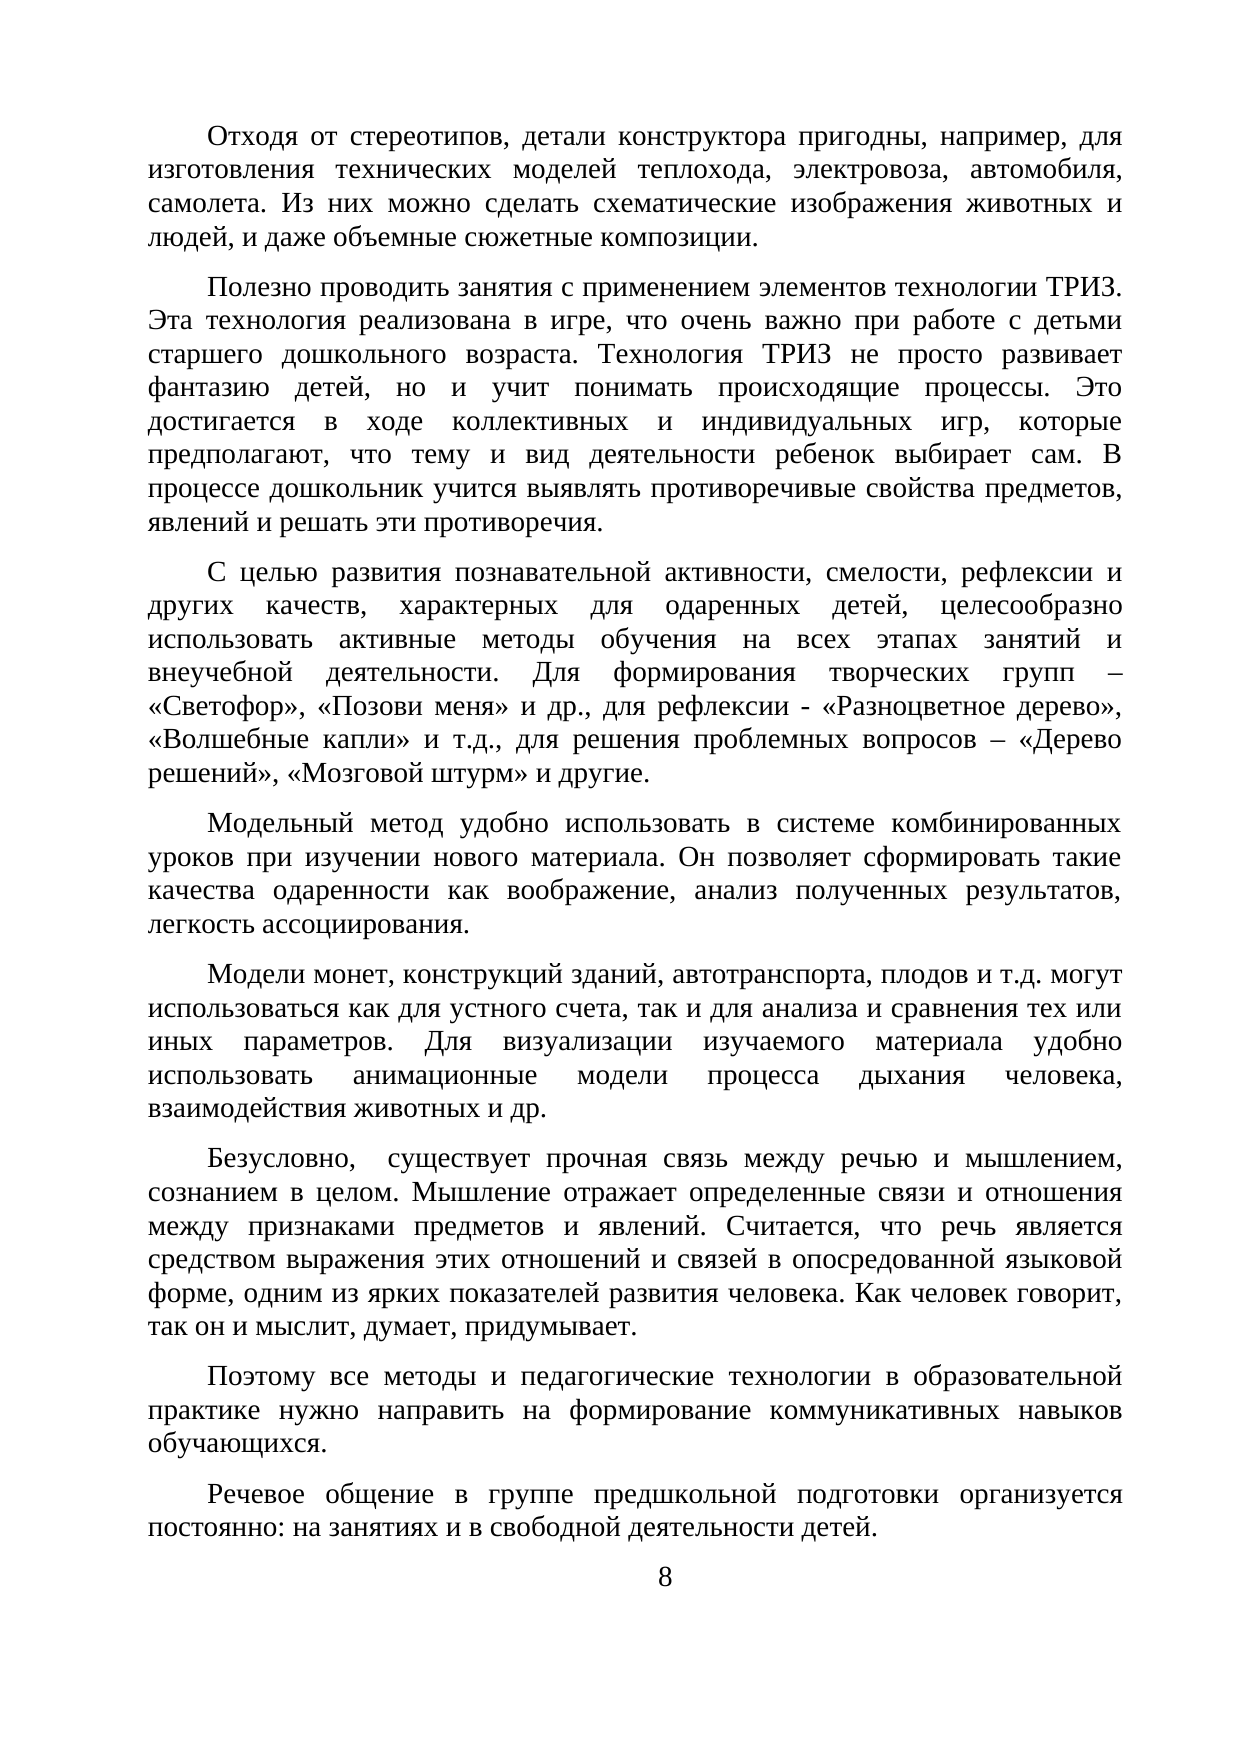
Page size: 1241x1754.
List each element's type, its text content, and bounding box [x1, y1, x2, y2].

text Модели монет, конструкций зданий, автотранспорта, плодов и т.д. могут использоваться как для устного счета, так и для анализа и сравнения тех или иных параметров. Для визуализации изучаемого материала удобно использовать анимационные модели процесса дыхания человека, взаимодействия животных и др. [148, 956, 1123, 1124]
text Безусловно, существует прочная связь между речью и мышлением, сознанием в целом. Мышление отражает определенные связи и отношения между признаками предметов и явлений. Считается, что речь является средством выражения этих отношений и связей в опосредованной языковой форме, одним из ярких показателей развития человека. Как человек говорит, так он и мыслит, думает, придумывает. [148, 1141, 1123, 1342]
text Полезно проводить занятия с применением элементов технологии ТРИЗ. Эта технология реализована в игре, что очень важно при работе с детьми старшего дошкольного возраста. Технология ТРИЗ не просто развивает фантазию детей, но и учит понимать происходящие процессы. Это достигается в ходе коллективных и индивидуальных игр, которые предполагают, что тему и вид деятельности ребенок выбирает сам. В процессе дошкольник учится выявлять противоречивые свойства предметов, явлений и решать эти противоречия. [148, 269, 1123, 537]
text Поэтому все методы и педагогические технологии в образовательной практике нужно направить на формирование коммуникативных навыков обучающихся. [148, 1358, 1123, 1459]
text С целью развития познавательной активности, смелости, рефлексии и других качеств, характерных для одаренных детей, целесообразно использовать активные методы обучения на всех этапах занятий и внеучебной деятельности. Для формирования творческих групп – «Светофор», «Позови меня» и др., для рефлексии - «Разноцветное дерево», «Волшебные капли» и т.д., для решения проблемных вопросов – «Дерево решений», «Мозговой штурм» и другие. [148, 554, 1123, 789]
text Модельный метод удобно использовать в системе комбинированных уроков при изучении нового материала. Он позволяет сформировать такие качества одаренности как воображение, анализ полученных результатов, легкость ассоциирования. [148, 805, 1122, 939]
text Отходя от стереотипов, детали конструктора пригодны, например, для изготовления технических моделей теплохода, электровоза, автомобиля, самолета. Из них можно сделать схематические изображения животных и людей, и даже объемные сюжетные композиции. [148, 118, 1123, 252]
text Речевое общение в группе предшкольной подготовки организуется постоянно: на занятиях и в свободной деятельности детей. [148, 1476, 1123, 1543]
text 8 [148, 1559, 1123, 1593]
